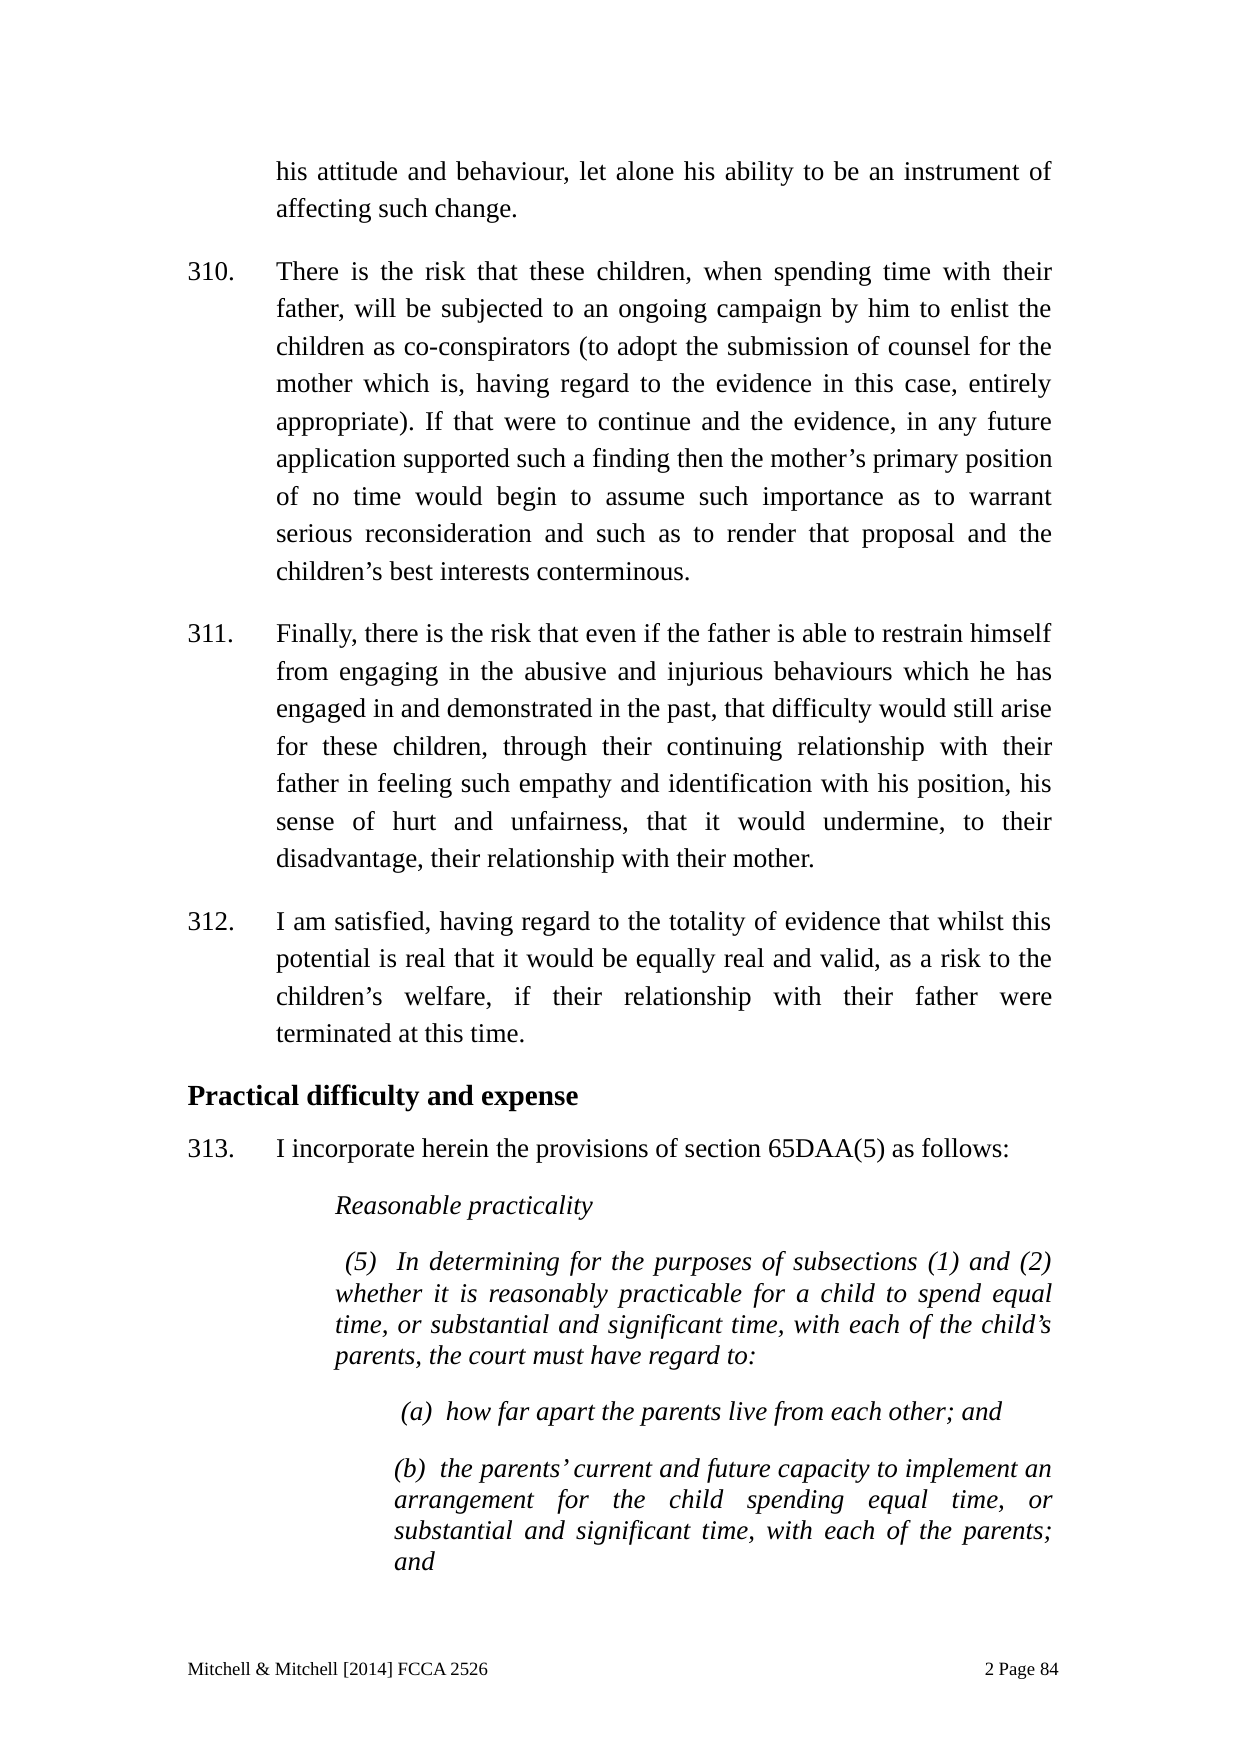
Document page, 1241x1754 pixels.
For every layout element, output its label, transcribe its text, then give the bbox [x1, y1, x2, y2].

list (5) In determining for the purposes of subsections (1) and (2) whether it is reasonably practicable for a child to spend equal time, or substantial and significant time, with each of the child’s parents, the court must have regard to: [335, 1246, 1053, 1371]
text (b) the parents’ current and future capacity to implement an arrangement for the child spending equal time, or substantial and significant time, with each of the parents; and [394, 1452, 1053, 1577]
subtitle Practical difficulty and expense [187, 1075, 1053, 1112]
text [187, 150, 1053, 225]
text Finally, there is the risk that even if the father is able to restrain himself from engaging in the abusive and injurious behaviours which he has engaged in and demonstrated in the past, that difficulty would still arise for these children, through their continuing relationship with their father in feeling such empathy and identification with his position, his sense of hurt and unfairness, that it would undermine, to their disadvantage, their relationship with their mother. [187, 612, 1053, 875]
text I incorporate herein the provisions of section 65DAA(5) as follows: [187, 1127, 1053, 1164]
text I am satisfied, having regard to the totality of evidence that whilst this potential is real that it would be equally real and valid, as a risk to the children’s welfare, if their relationship with their father were terminated at this time. [187, 900, 1053, 1050]
text (a) how far apart the parents live from each other; and [394, 1396, 1053, 1427]
text Reasonable practicality [335, 1189, 1053, 1221]
text There is the risk that these children, when spending time with their father, will be subjected to an ongoing campaign by him to enlist the children as co-conspirators (to adopt the submission of counsel for the mother which is, having regard to the evidence in this case, entirely appropriate). If that were to continue and the evidence, in any future application supported such a finding then the mother’s primary position of no time would begin to assume such importance as to warrant serious reconsideration and such as to render that proposal and the children’s best interests conterminous. [187, 250, 1053, 587]
